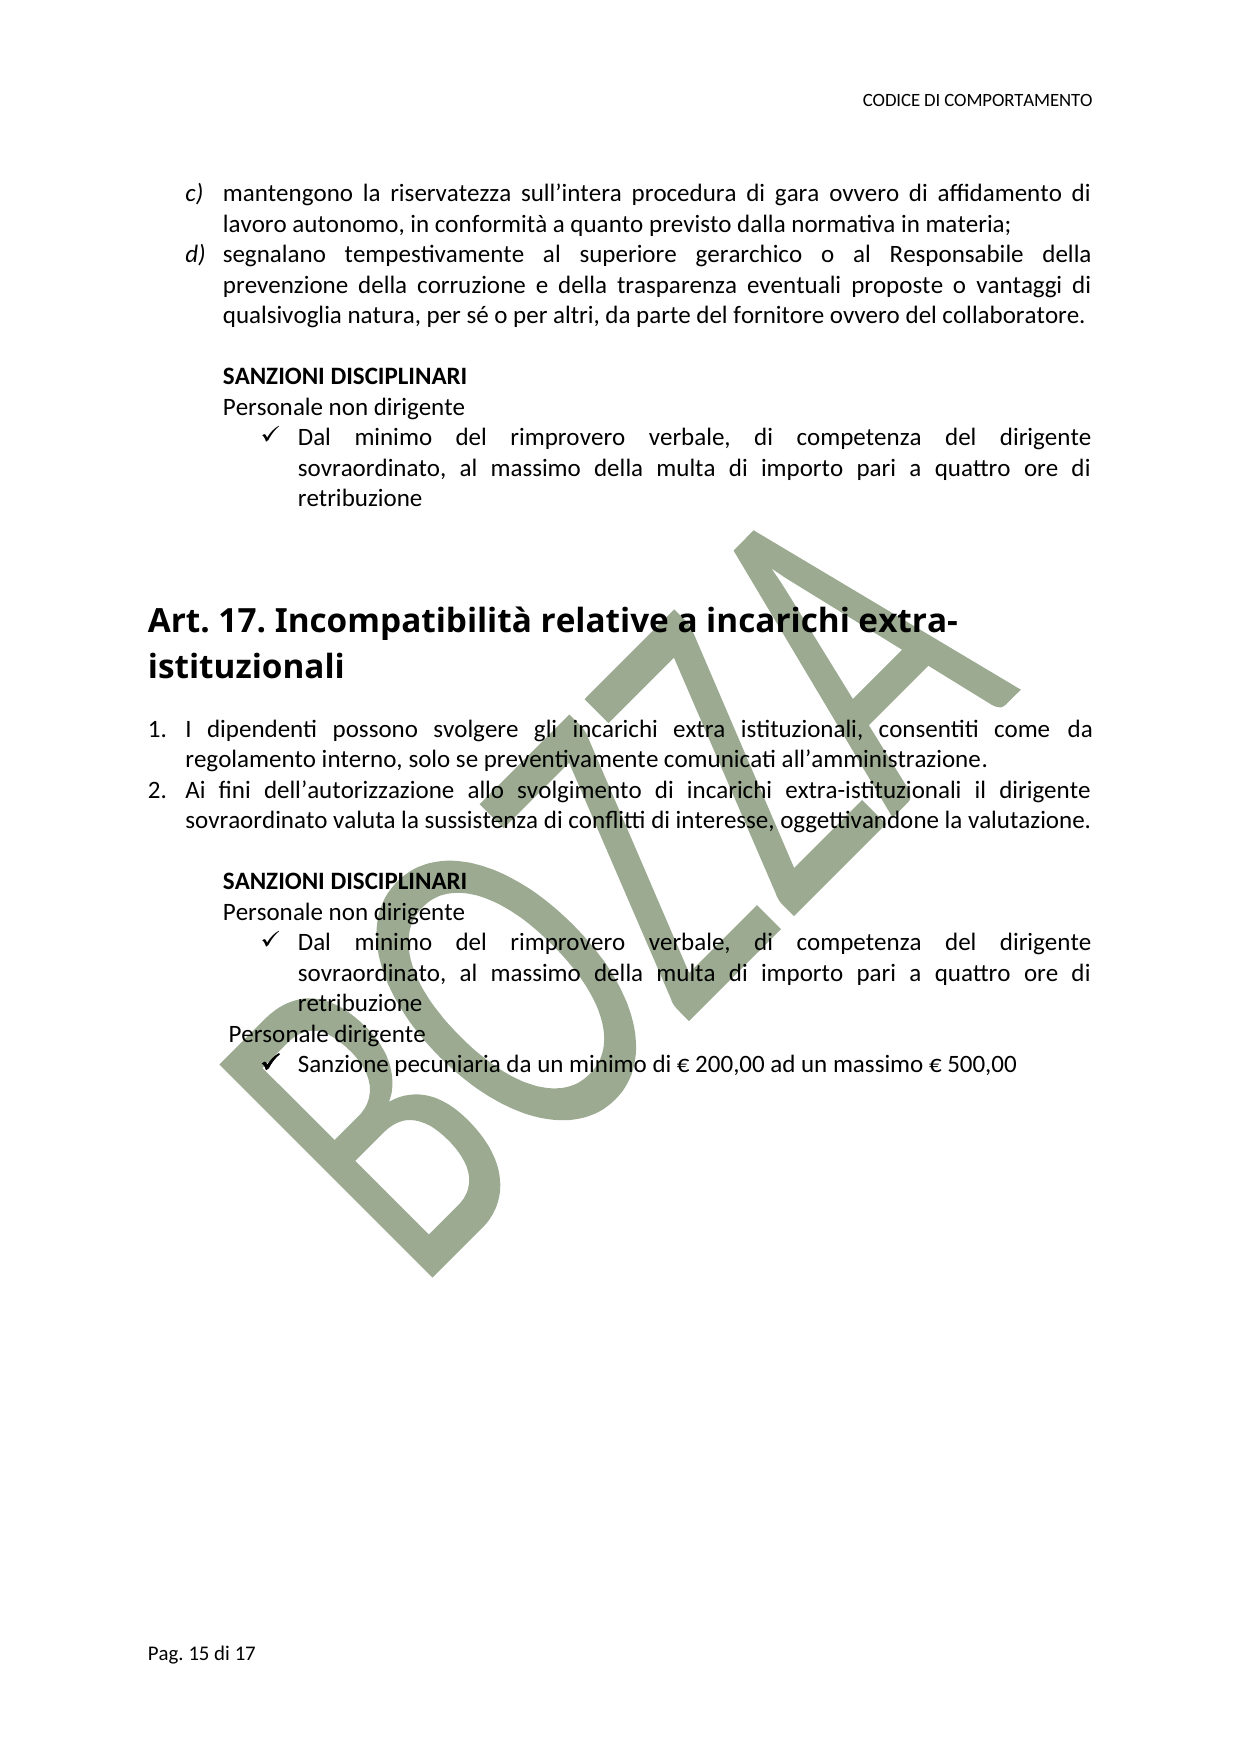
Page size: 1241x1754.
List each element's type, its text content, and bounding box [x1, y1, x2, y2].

list Ai fini dell’autorizzazione allo svolgimento di incarichi extra-istituzionali il dirigente sovraordinato valuta la sussistenza di conflitti di interesse, oggettivandone la valutazione. [148, 774, 1092, 835]
list I dipendenti possono svolgere gli incarichi extra istituzionali, consentiti come da regolamento interno, solo se preventivamente comunicati all’amministrazione. [148, 713, 1092, 774]
list Dal minimo del rimprovero verbale, di competenza del dirigente sovraordinato, al massimo della multa di importo pari a quattro ore di retribuzione [260, 926, 1092, 1018]
list mantengono la riservatezza sull’intera procedura di gara ovvero di affidamento di lavoro autonomo, in conformità a quanto previsto dalla normativa in materia; [185, 177, 1092, 238]
text Personale non dirigente [223, 391, 1092, 421]
text Personale dirigente [223, 1018, 1092, 1048]
list Sanzione pecuniaria da un minimo di € 200,00 ad un massimo € 500,00 [260, 1048, 1092, 1079]
text SANZIONI DISCIPLINARI [223, 360, 1092, 391]
list segnalano tempestivamente al superiore gerarchico o al Responsabile della prevenzione della corruzione e della trasparenza eventuali proposte o vantaggi di qualsivoglia natura, per sé o per altri, da parte del fornitore ovvero del collaboratore. [185, 238, 1092, 330]
list Dal minimo del rimprovero verbale, di competenza del dirigente sovraordinato, al massimo della multa di importo pari a quattro ore di retribuzione [260, 421, 1092, 513]
text Personale non dirigente [223, 896, 1092, 926]
subtitle Art. 17. Incompatibilità relative a incarichi extra-istituzionali [148, 597, 1092, 688]
text SANZIONI DISCIPLINARI [223, 865, 1092, 896]
